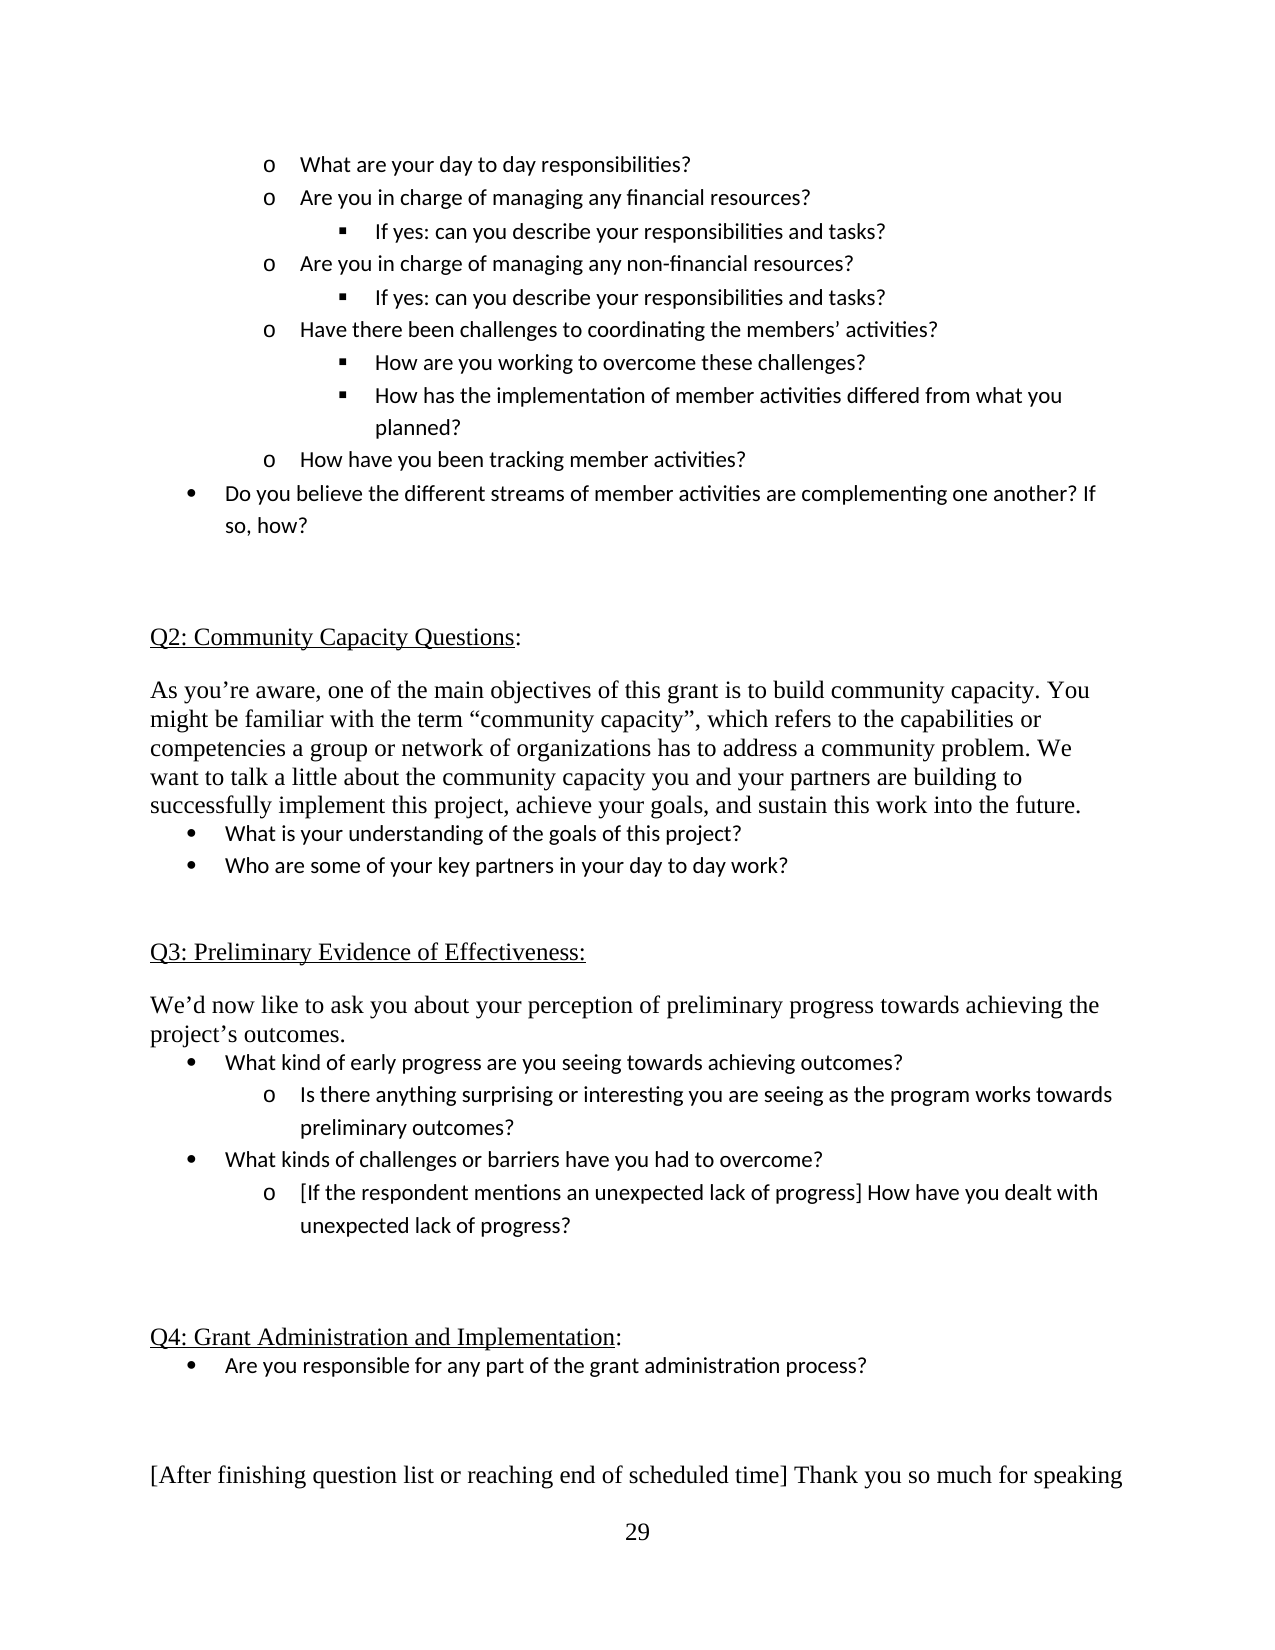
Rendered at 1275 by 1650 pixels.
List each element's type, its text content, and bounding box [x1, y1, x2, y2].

list What are your day to day responsibilities? [262, 150, 1125, 179]
list How are you working to overcome these challenges? [337, 348, 1125, 377]
text We’d now like to ask you about your perception of preliminary progress towards achieving the project’s outcomes. [150, 990, 1125, 1048]
text As you’re aware, one of the main objectives of this grant is to build community capacity. You might be familiar with the term “community capacity”, which refers to the capabilities or competencies a group or network of organizations has to address a community problem. We want to talk a little about the community capacity you and your partners are building to successfully implement this project, achieve your goals, and sustain this work into the future. [150, 676, 1125, 819]
list Are you in charge of managing any non-financial resources? [262, 249, 1125, 278]
list Do you believe the different streams of member activities are complementing one another? If so, how? [187, 479, 1125, 539]
list [If the respondent mentions an unexpected lack of progress] How have you dealt with unexpected lack of progress? [262, 1178, 1125, 1239]
list Are you in charge of managing any financial resources? [262, 183, 1125, 213]
list How has the implementation of member activities differed from what you planned? [337, 381, 1125, 441]
list Are you responsible for any part of the grant administration process? [187, 1351, 1125, 1379]
list How have you been tracking member activities? [262, 445, 1125, 474]
list Have there been challenges to coordinating the members’ activities? [262, 315, 1125, 344]
list What kinds of challenges or barriers have you had to overcome? [187, 1146, 1125, 1174]
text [150, 1460, 1125, 1488]
list Is there anything surprising or interesting you are seeing as the program works towards preliminary outcomes? [262, 1080, 1125, 1141]
text Q4: Grant Administration and Implementation: [150, 1322, 1125, 1351]
text Q2: Community Capacity Questions: [150, 622, 1125, 651]
list If yes: can you describe your responsibilities and tasks? [337, 217, 1125, 245]
list What kind of early progress are you seeing towards achieving outcomes? [187, 1048, 1125, 1076]
list If yes: can you describe your responsibilities and tasks? [337, 283, 1125, 311]
list Who are some of your key partners in your day to day work? [187, 851, 1125, 879]
list What is your understanding of the goals of this project? [187, 819, 1125, 847]
text Q3: Preliminary Evidence of Effectiveness: [150, 937, 1125, 965]
